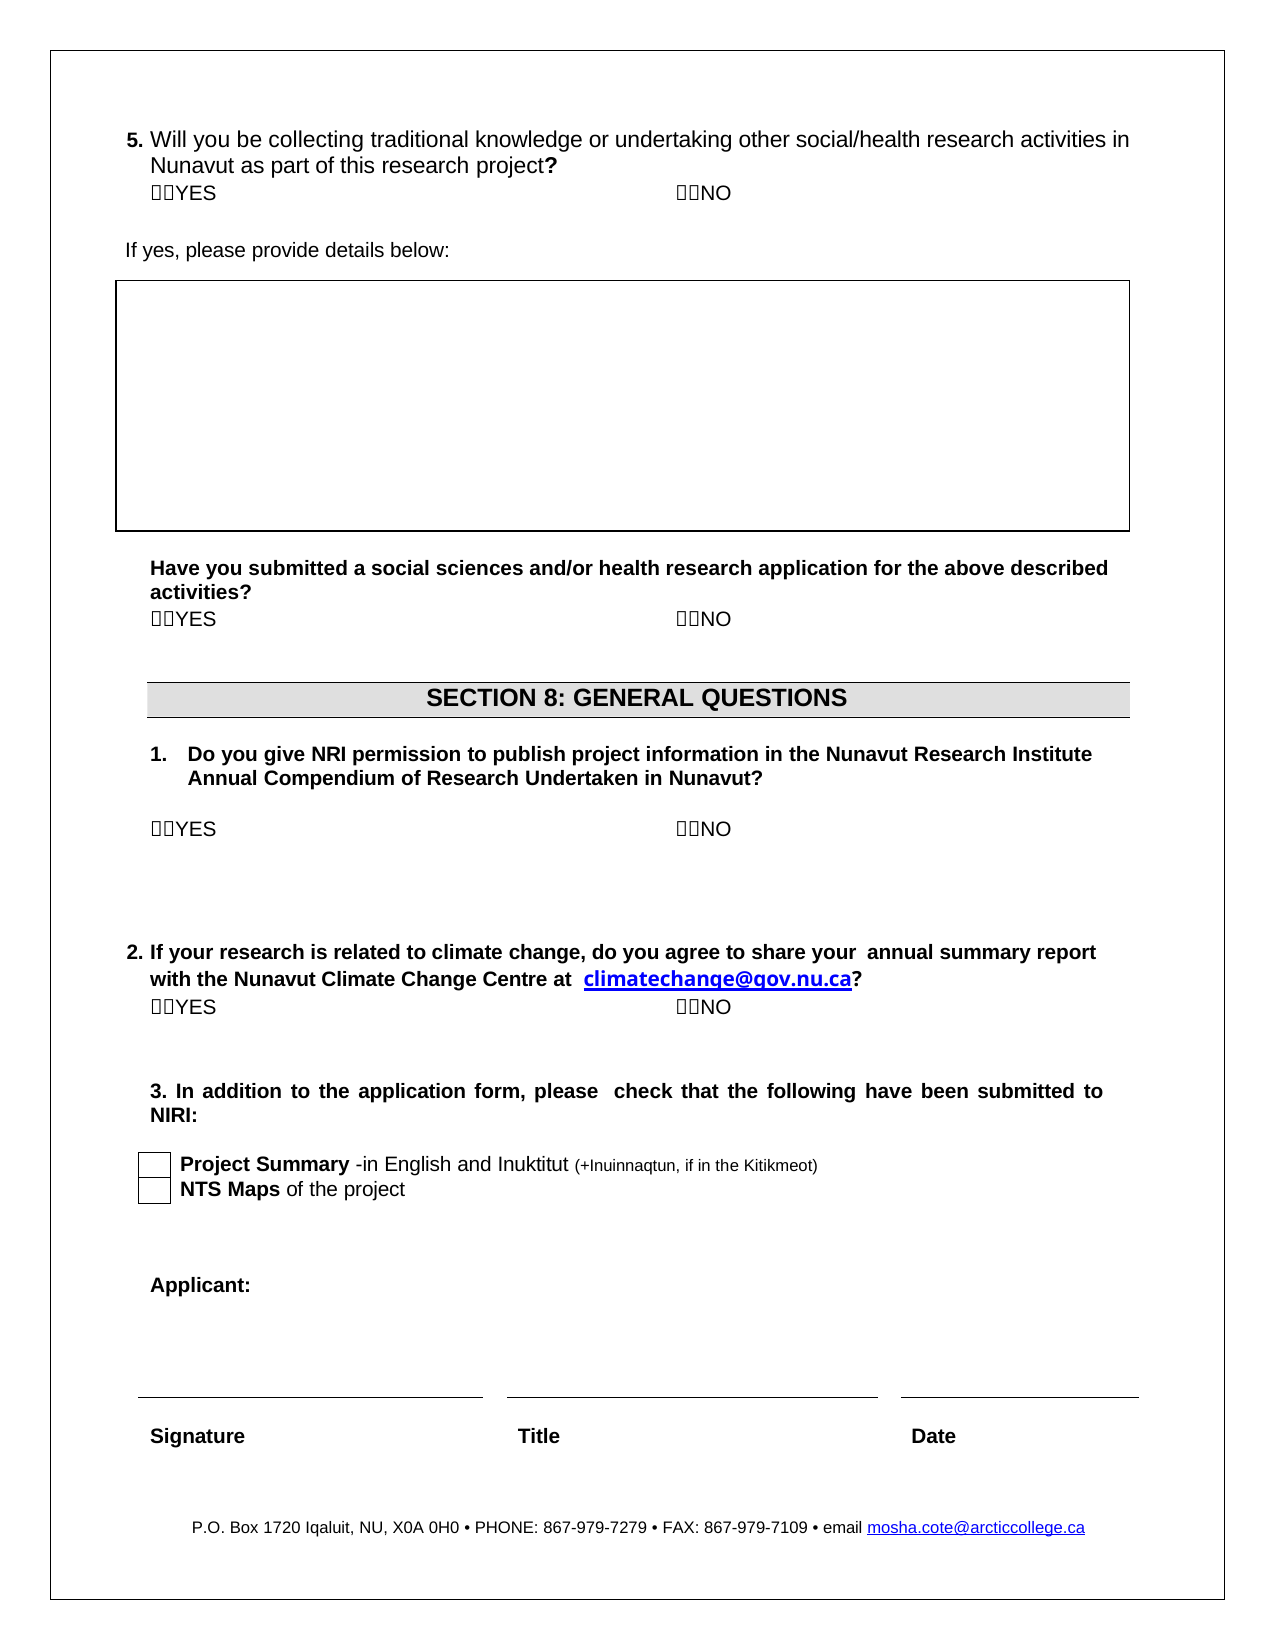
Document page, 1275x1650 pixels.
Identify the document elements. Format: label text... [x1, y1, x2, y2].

subtitle Applicant: [150, 1273, 1150, 1297]
list YES NO [150, 992, 1150, 1021]
text Have you submitted a social sciences and/or health research application for the above described activities? YES NO [150, 556, 1150, 632]
subtitle If yes, please provide details below: [125, 238, 1150, 262]
list Will you be collecting traditional knowledge or undertaking other social/health research activities in Nunavut as part of this research project? [126, 126, 1150, 178]
text Project Summary -in English and Inuktitut (+Inuinnaqtun, if in the Kitikmeot) [180, 1152, 1150, 1176]
text YES NO [150, 814, 1150, 842]
text NTS Maps of the project [180, 1177, 1150, 1201]
subtitle Signature Title Date [150, 1424, 1150, 1448]
list If your research is related to climate change, do you agree to share your annual summary report with the Nunavut Climate Change Centre at climatechange@gov.nu.ca? [126, 941, 1105, 992]
text 3. In addition to the application form, please check that the following have been submitted to NIRI: [150, 1079, 1103, 1127]
list YES NO [150, 178, 1150, 207]
subtitle 1. Do you give NRI permission to publish project information in the Nunavut Research Institute Annual Compendium of Research Undertaken in Nunavut? [150, 742, 1111, 790]
